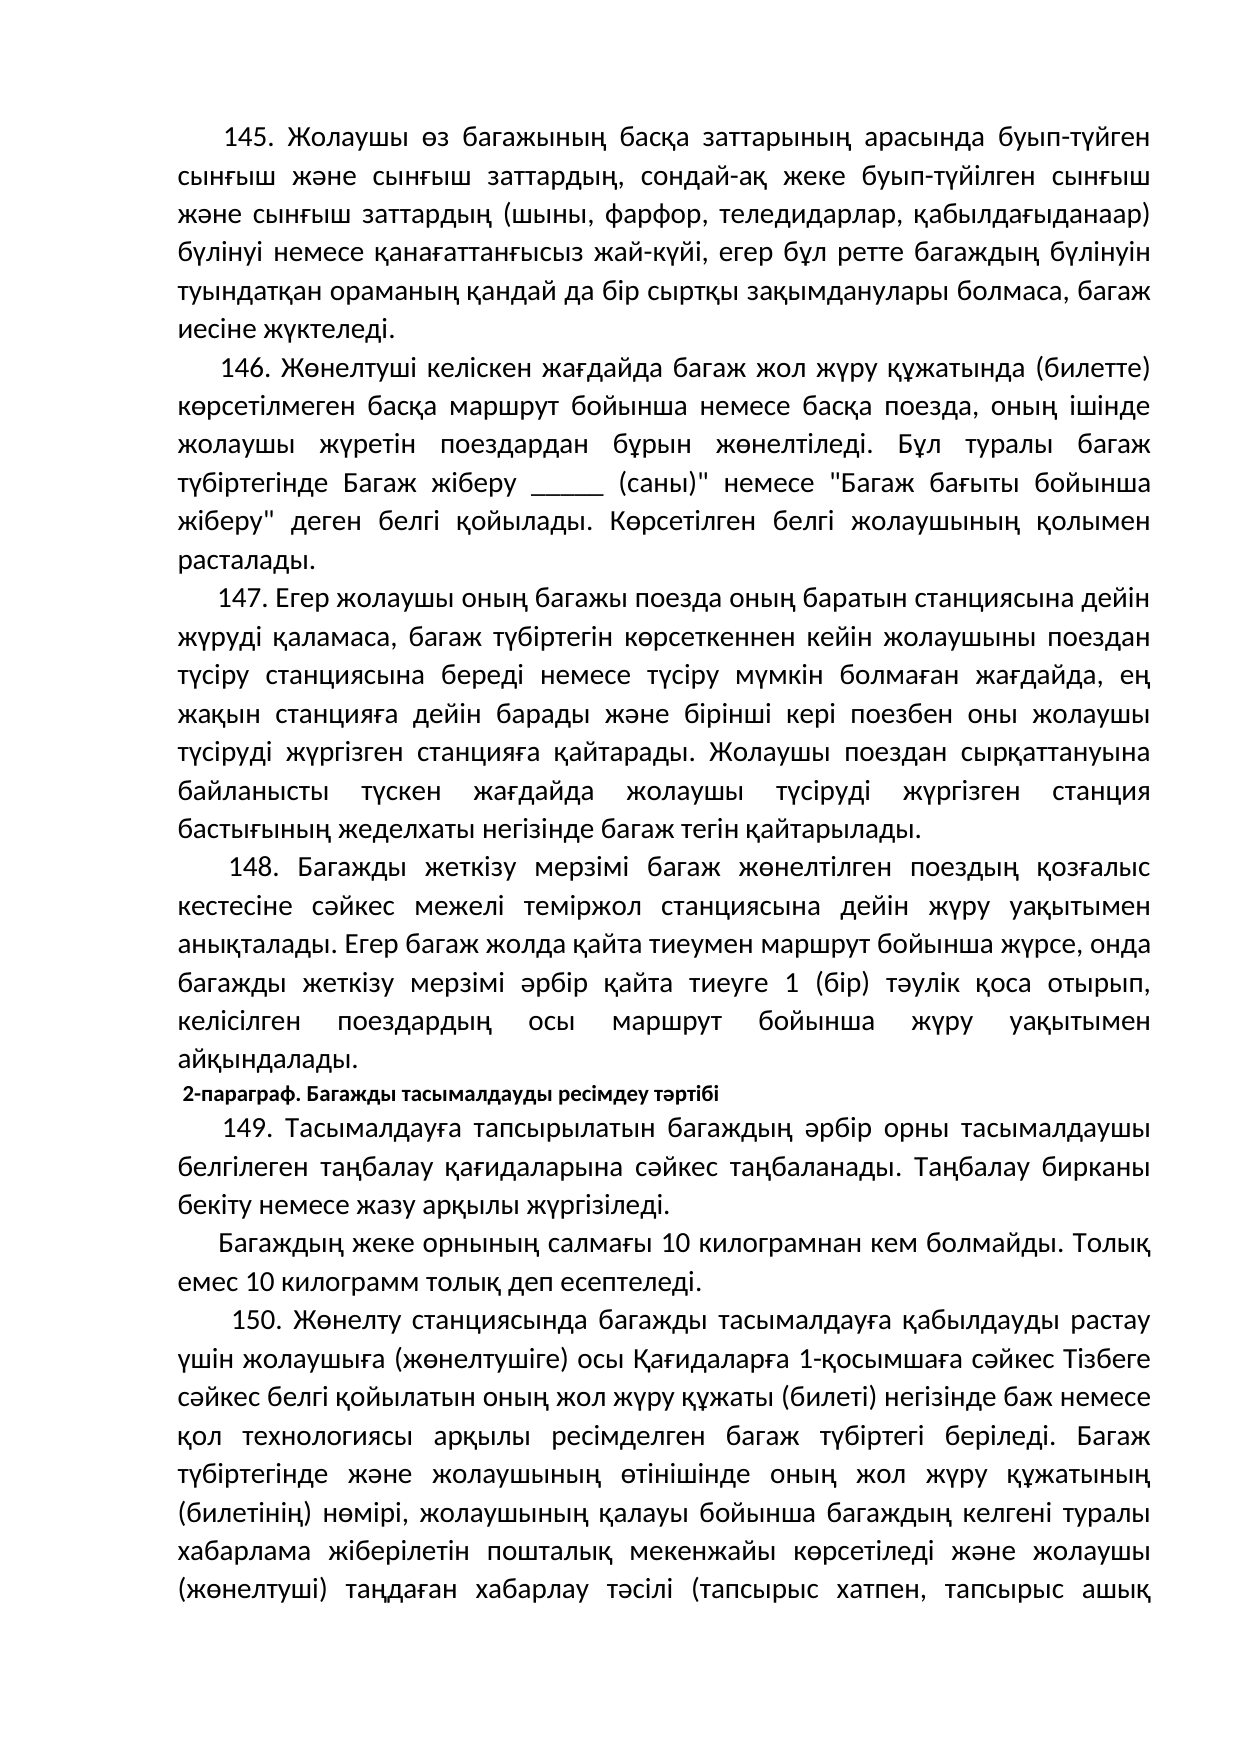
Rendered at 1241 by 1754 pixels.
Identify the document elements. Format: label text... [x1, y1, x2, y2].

text 149. Тасымалдауға тапсырылатын багаждың әрбір орны тасымалдаушы белгілеген таңбалау қағидаларына сәйкес таңбаланады. Таңбалау бирканы бекіту немесе жазу арқылы жүргізіледі. [177, 1109, 1152, 1222]
text 148. Багажды жеткізу мерзімі багаж жөнелтілген поездың қозғалыс кестесіне сәйкес межелі теміржол станциясына дейін жүру уақытымен анықталады. Егер багаж жолда қайта тиеумен маршрут бойынша жүрсе, онда багажды жеткізу мерзімі әрбір қайта тиеуге 1 (бір) тәулік қоса отырып, келісілген поездардың осы маршрут бойынша жүру уақытымен айқындалады. [177, 848, 1152, 1076]
text 147. Егер жолаушы оның багажы поезда оның баратын станциясына дейін жүруді қаламаса, багаж түбіртегін көрсеткеннен кейін жолаушыны поездан түсіру станциясына береді немесе түсіру мүмкін болмаған жағдайда, ең жақын станцияға дейін барады және бірінші кері поезбен оны жолаушы түсіруді жүргізген станцияға қайтарады. Жолаушы поездан сырқаттануына байланысты түскен жағдайда жолаушы түсіруді жүргізген станция бастығының жеделхаты негізінде багаж тегін қайтарылады. [177, 579, 1152, 846]
text Багаждың жеке орнының салмағы 10 килограмнан кем болмайды. Толық емес 10 килограмм толық деп есептеледі. [177, 1224, 1152, 1299]
text 145. Жолаушы өз багажының басқа заттарының арасында буып-түйген сынғыш және сынғыш заттардың, сондай-ақ жеке буып-түйілген сынғыш және сынғыш заттардың (шыны, фарфор, теледидарлар, қабылдағыданаар) бүлінуі немесе қанағаттанғысыз жай-күйі, егер бұл ретте багаждың бүлінуін туындатқан ораманың қандай да бір сыртқы зақымданулары болмаса, багаж иесіне жүктеледі. [177, 118, 1152, 346]
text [177, 1301, 1152, 1606]
text 146. Жөнелтуші келіскен жағдайда багаж жол жүру құжатында (билетте) көрсетілмеген басқа маршрут бойынша немесе басқа поезда, оның ішінде жолаушы жүретін поездардан бұрын жөнелтіледі. Бұл туралы багаж түбіртегінде Багаж жіберу _____ (саны)" немесе "Багаж бағыты бойынша жіберу" деген белгі қойылады. Көрсетілген белгі жолаушының қолымен расталады. [177, 349, 1152, 577]
text 2-параграф. Багажды тасымалдауды ресімдеу тәртібі [177, 1079, 1152, 1107]
